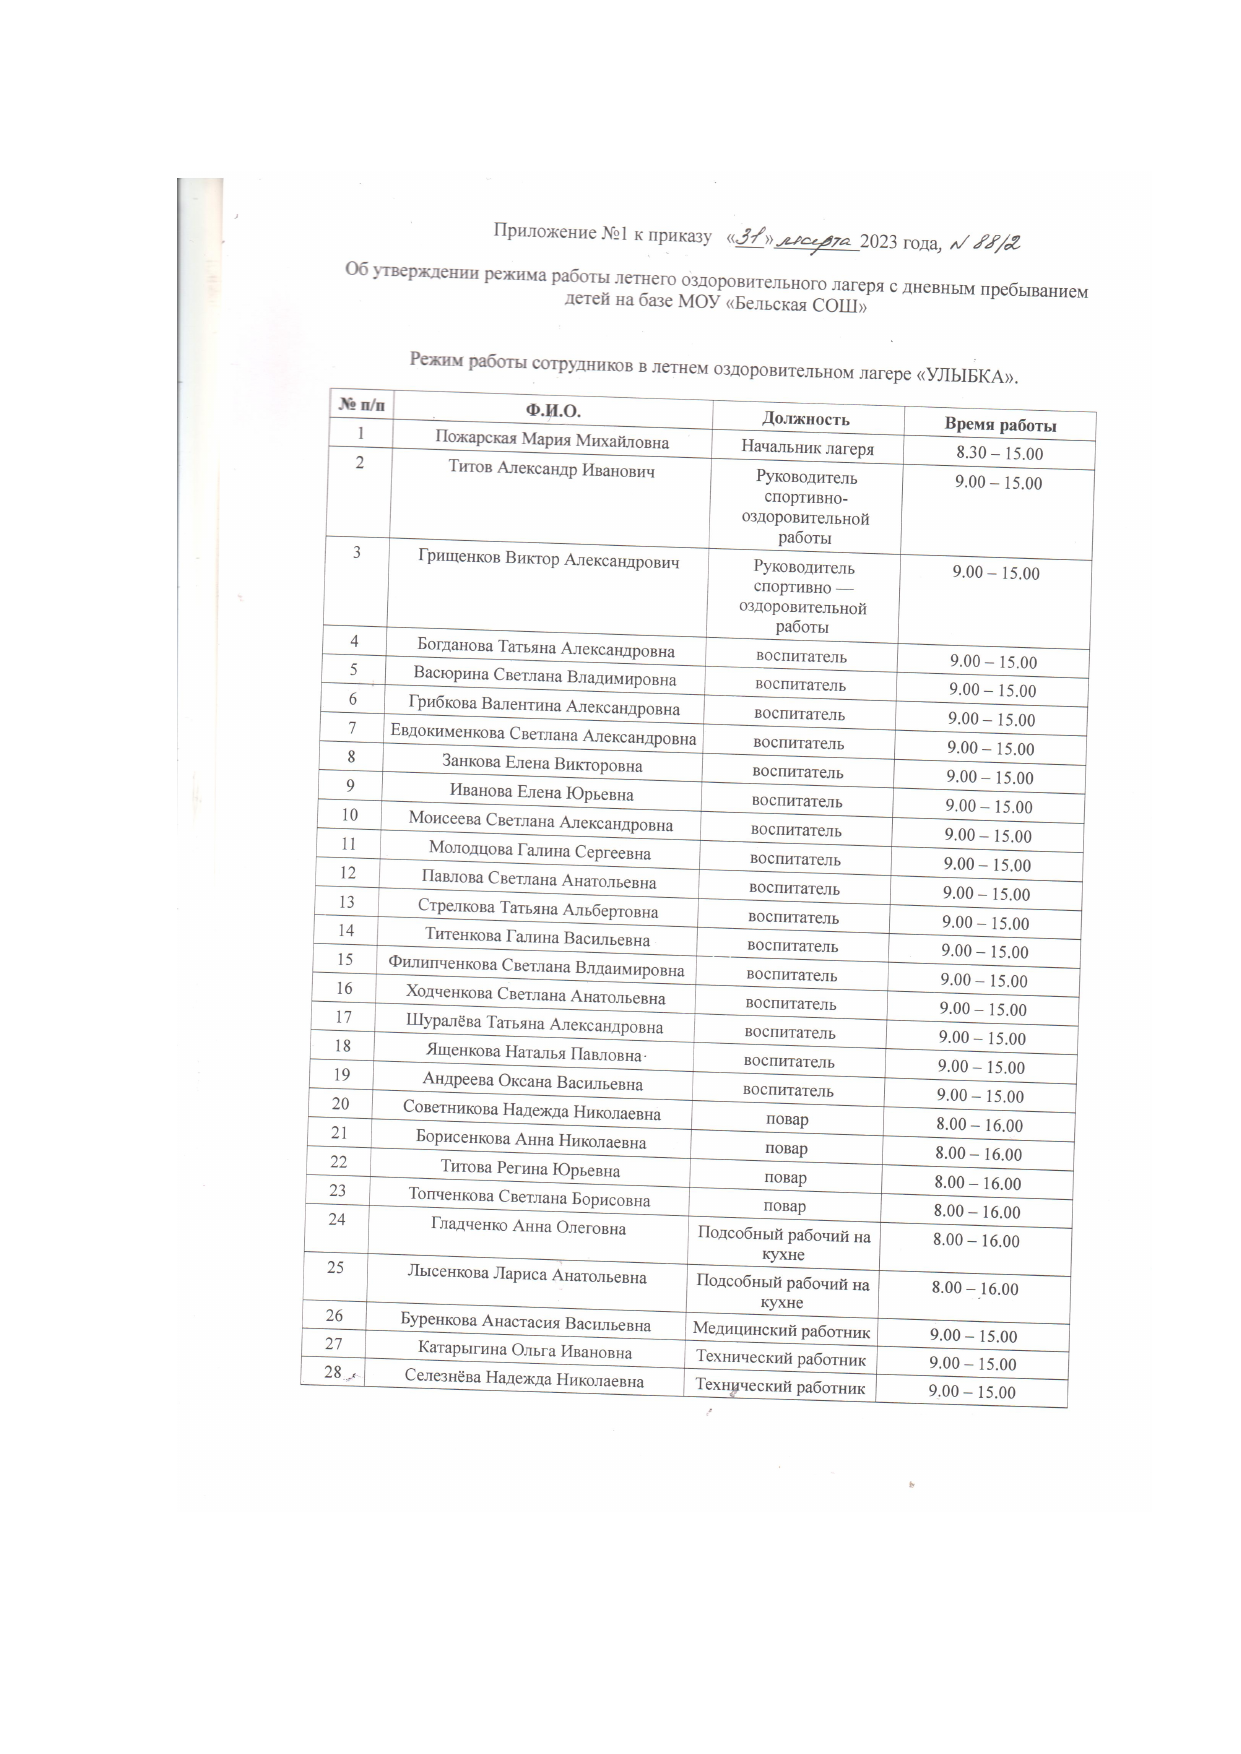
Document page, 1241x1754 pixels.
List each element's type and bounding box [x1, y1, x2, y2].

picture [177, 171, 1152, 1512]
